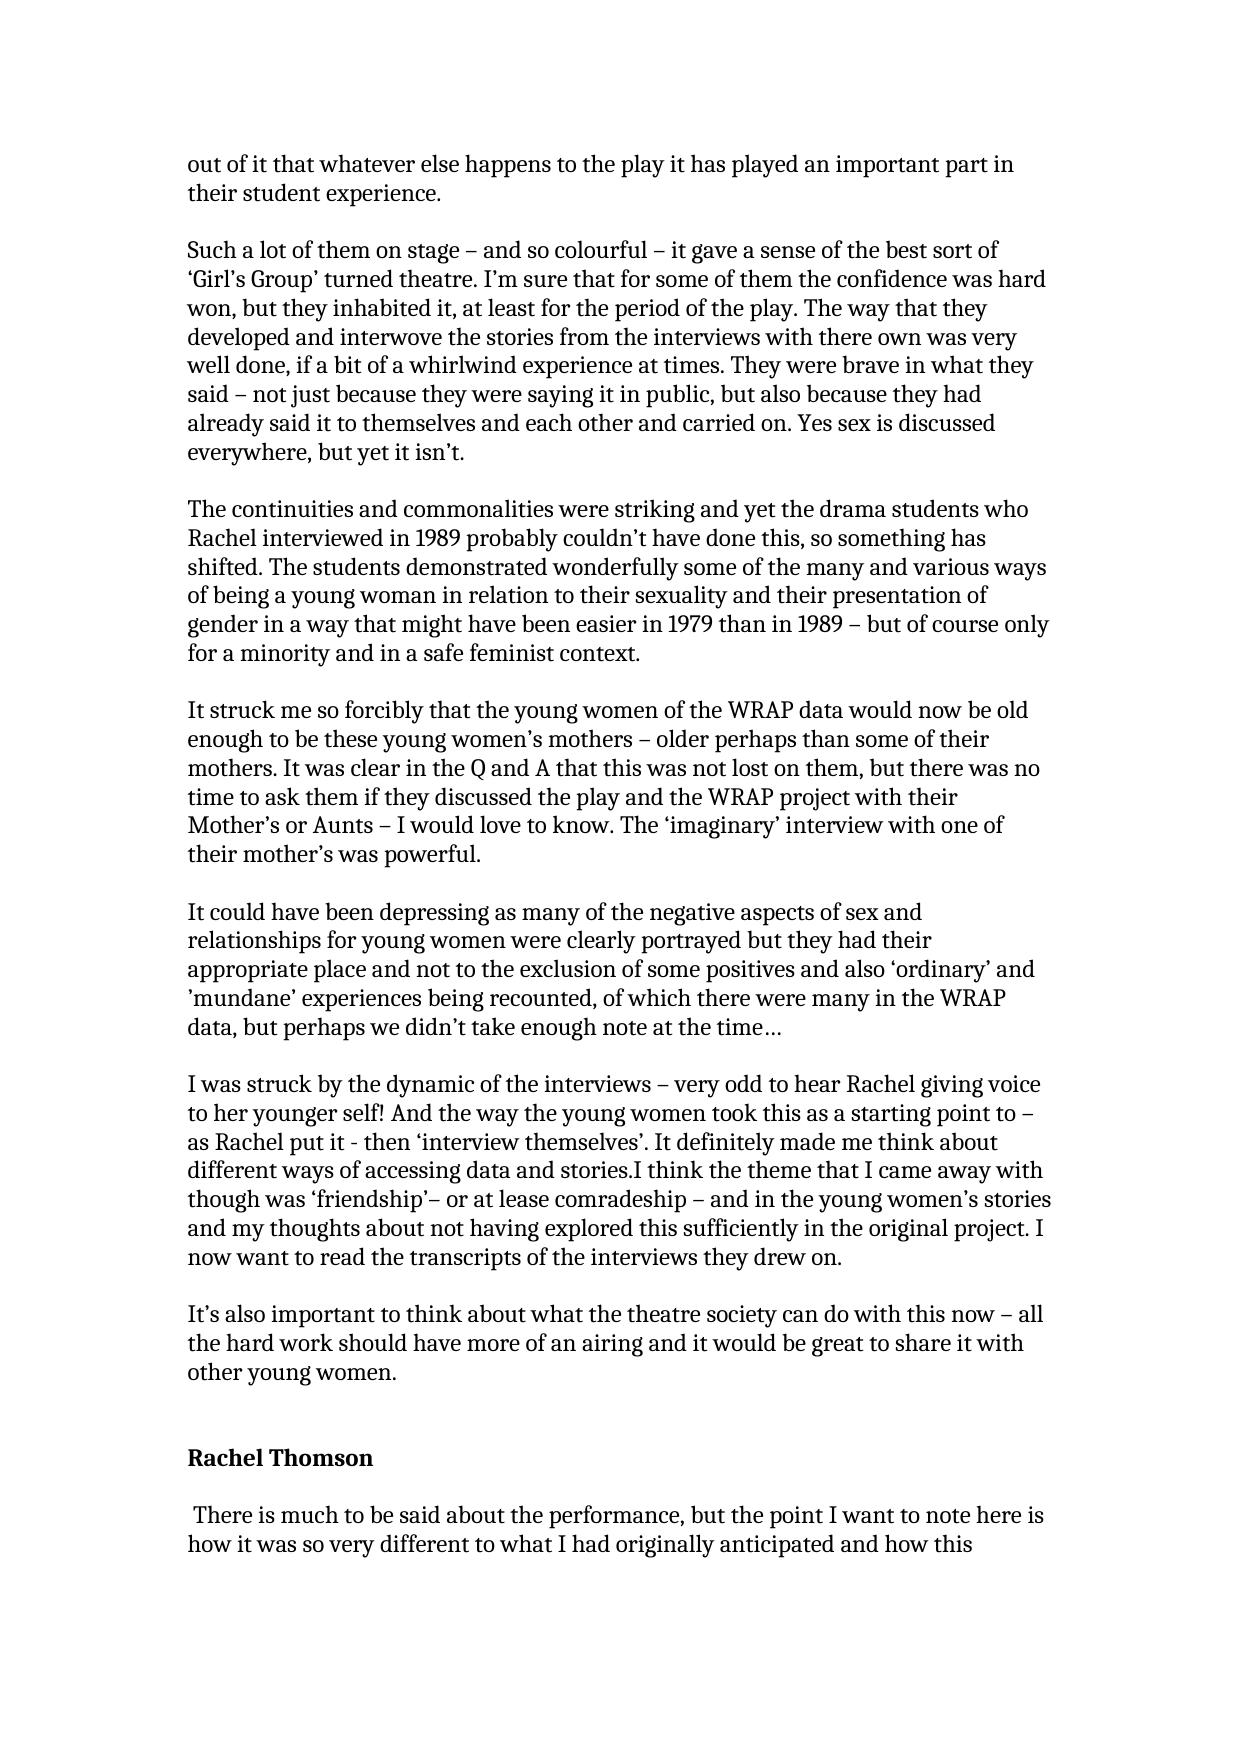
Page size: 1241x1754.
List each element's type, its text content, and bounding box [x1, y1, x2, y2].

text The continuities and commonalities were striking and yet the drama students who Rachel interviewed in 1989 probably couldn’t have done this, so something has shifted. The students demonstrated wonderfully some of the many and various ways of being a young woman in relation to their sexuality and their presentation of gender in a way that might have been easier in 1979 than in 1989 – but of course only for a minority and in a safe feminist context. [187, 495, 1053, 667]
text Such a lot of them on stage – and so colourful – it gave a sense of the best sort of ‘Girl’s Group’ turned theatre. I’m sure that for some of them the confidence was hard won, but they inhabited it, at least for the period of the play. The way that they developed and interwove the stories from the interviews with there own was very well done, if a bit of a whirlwind experience at times. They were brave in what they said – not just because they were saying it in public, but also because they had already said it to themselves and each other and carried on. Yes sex is discussed everywhere, but yet it isn’t. [187, 236, 1053, 466]
text I was struck by the dynamic of the interviews – very odd to hear Rachel giving voice to her younger self! And the way the young women took this as a starting point to – as Rachel put it - then ‘interview themselves’. It definitely made me think about different ways of accessing data and stories.I think the theme that I came away with though was ‘friendship’– or at lease comradeship – and in the young women’s stories and my thoughts about not having explored this sufficiently in the original project. I now want to read the transcripts of the interviews they drew on. [187, 1070, 1053, 1271]
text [187, 1501, 1053, 1559]
text It struck me so forcibly that the young women of the WRAP data would now be old enough to be these young women’s mothers – older perhaps than some of their mothers. It was clear in the Q and A that this was not lost on them, but there was no time to ask them if they discussed the play and the WRAP project with their Mother’s or Aunts – I would love to know. The ‘imaginary’ interview with one of their mother’s was powerful. [187, 696, 1053, 869]
text It’s also important to think about what the theatre society can do with this now – all the hard work should have more of an airing and it would be great to share it with other young women. [187, 1300, 1053, 1386]
text Rachel Thomson [187, 1444, 1053, 1472]
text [187, 150, 1053, 207]
text It could have been depressing as many of the negative aspects of sex and relationships for young women were clearly portrayed but they had their appropriate place and not to the exclusion of some positives and also ‘ordinary’ and ’mundane’ experiences being recounted, of which there were many in the WRAP data, but perhaps we didn’t take enough note at the time… [187, 897, 1053, 1041]
